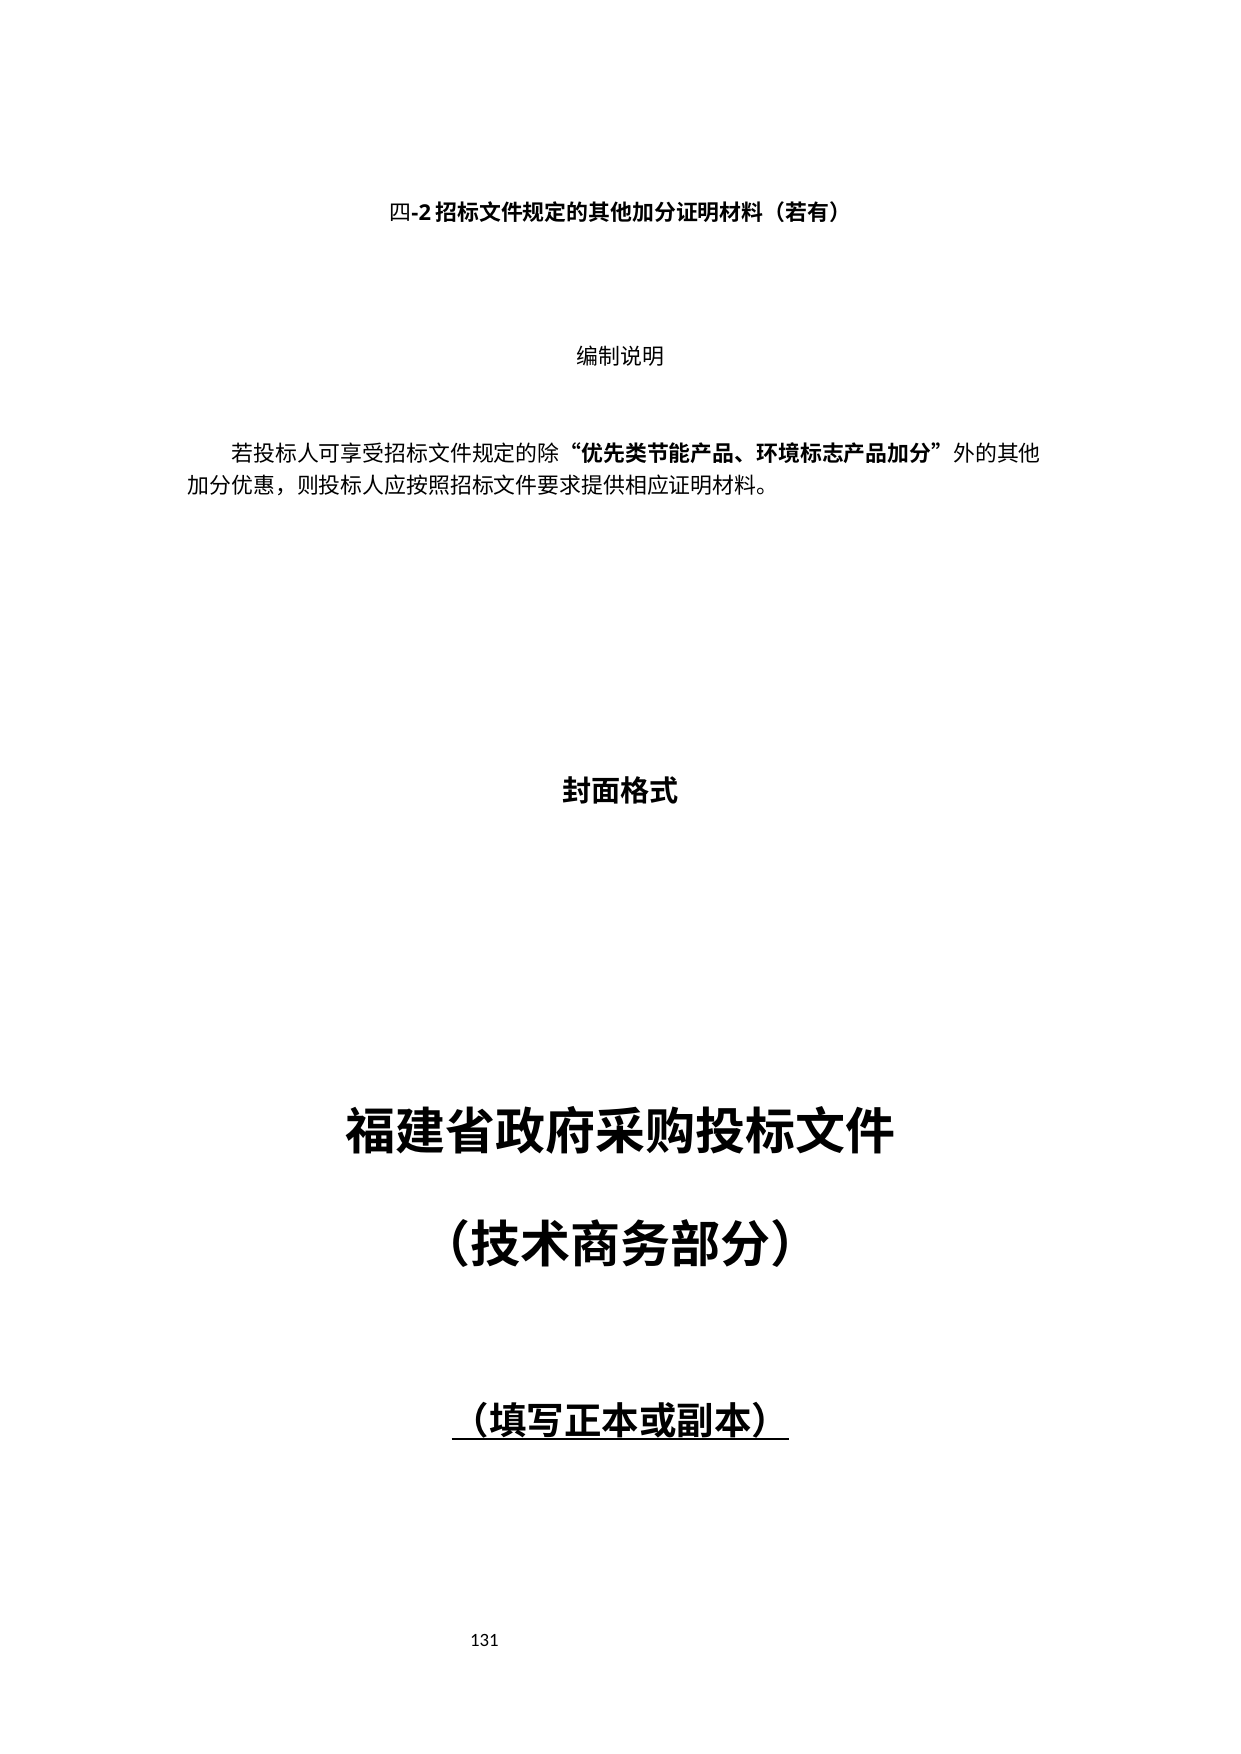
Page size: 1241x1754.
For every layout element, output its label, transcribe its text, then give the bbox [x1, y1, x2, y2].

text 编制说明 [187, 339, 1053, 371]
text （技术商务部分） [187, 1192, 1053, 1289]
text 若投标人可享受招标文件规定的除“优先类节能产品、环境标志产品加分”外的其他加分优惠，则投标人应按照招标文件要求提供相应证明材料。 [187, 435, 1053, 500]
text 四-2招标文件规定的其他加分证明材料（若有） [187, 162, 1053, 227]
text 福建省政府采购投标文件 [187, 1079, 1053, 1176]
text （填写正本或副本） [187, 1386, 1053, 1451]
text 封面格式 [187, 756, 1053, 821]
